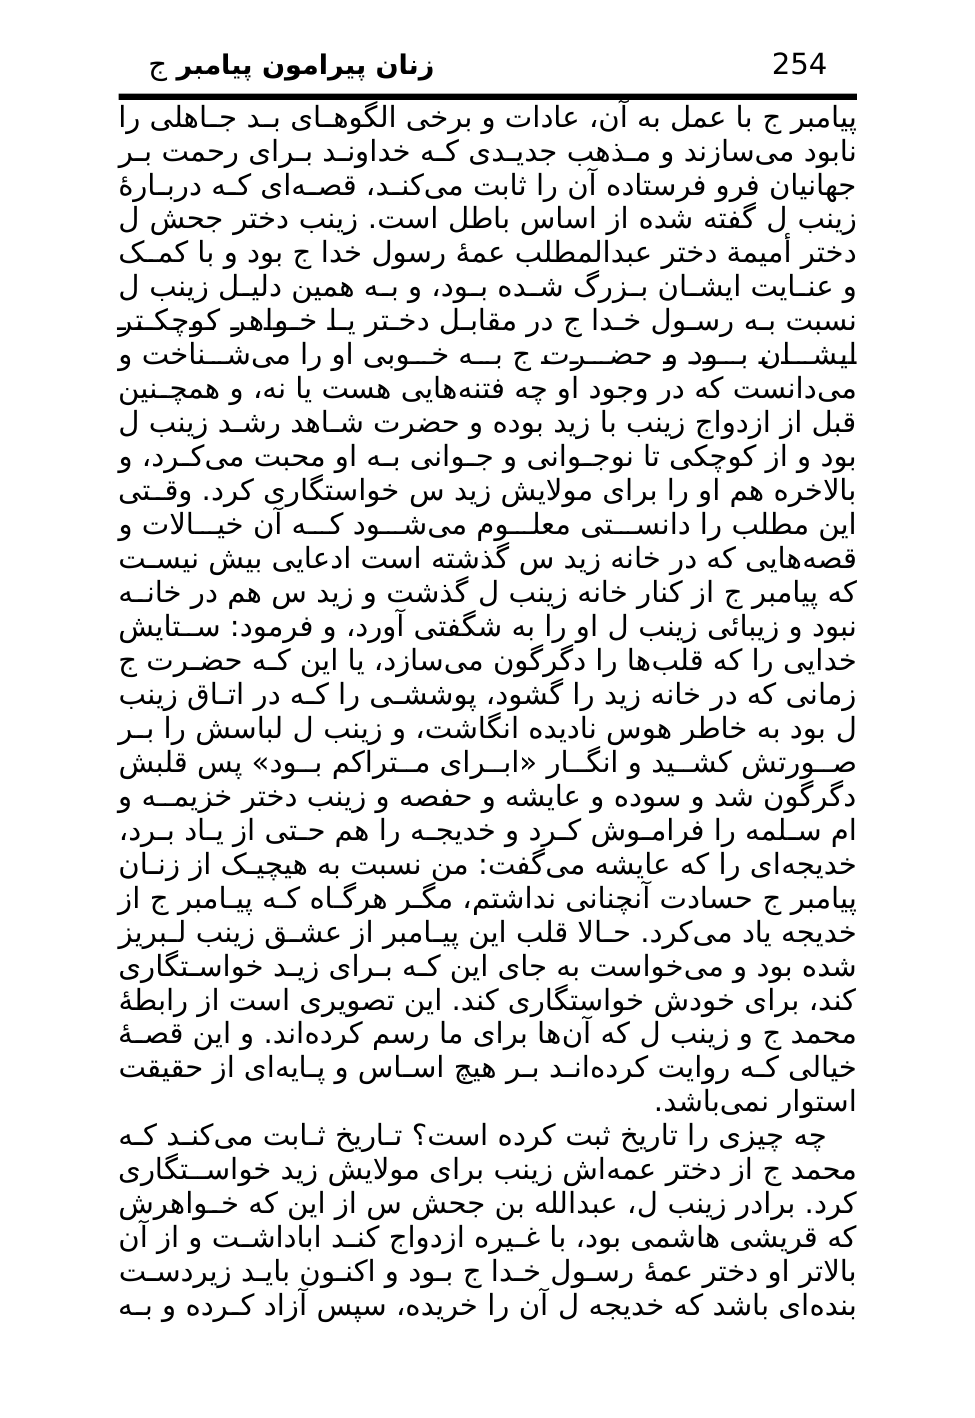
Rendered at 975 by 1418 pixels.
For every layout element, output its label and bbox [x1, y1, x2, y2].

text [118, 100, 857, 1119]
text [118, 1119, 857, 1322]
